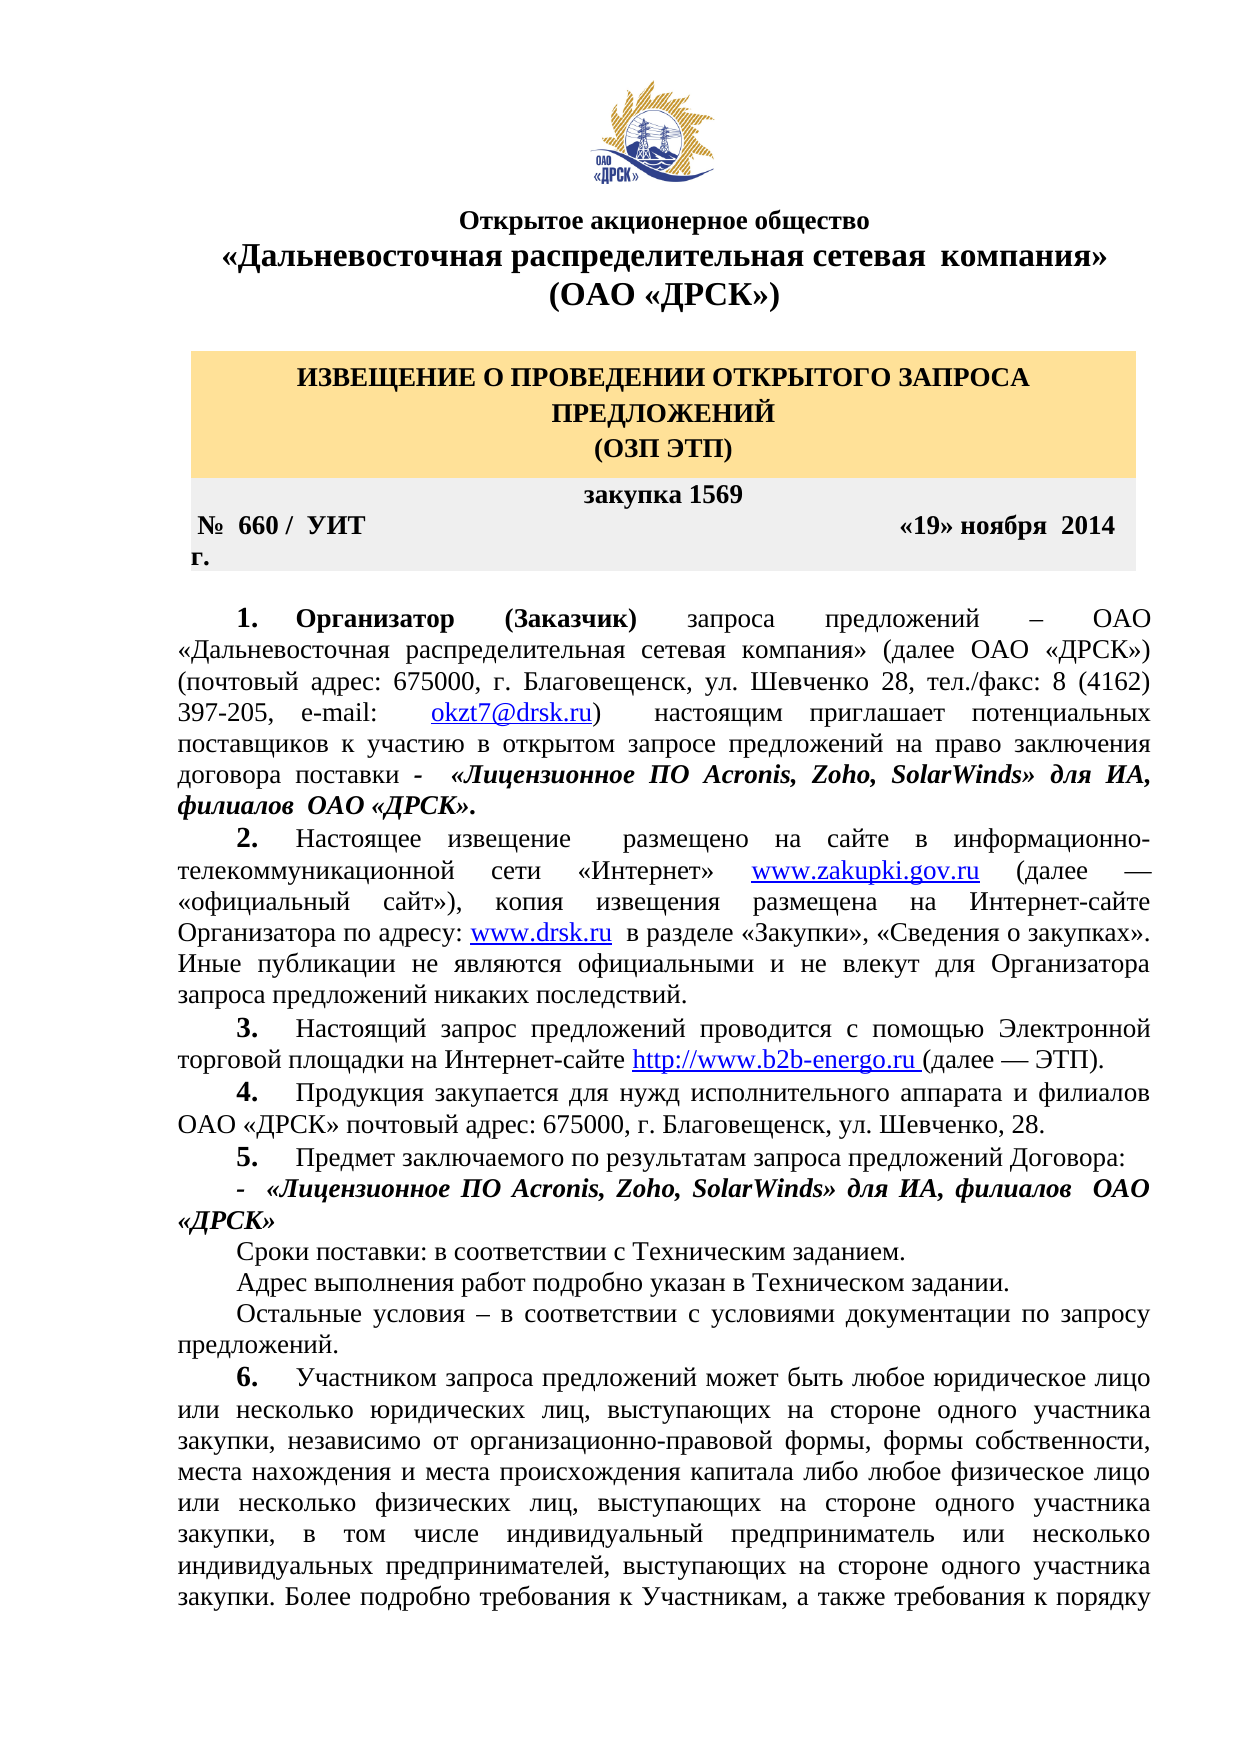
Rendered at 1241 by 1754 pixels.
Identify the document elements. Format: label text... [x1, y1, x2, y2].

list Адрес выполнения работ подробно указан в Техническом задании. [177, 1266, 1152, 1297]
table_header ИЗВЕЩЕНИЕ О ПРОВЕДЕНИИ ОТКРЫТОГО ЗАПРОСА ПРЕДЛОЖЕНИЙ (ОЗП ЭТП) [191, 351, 1136, 478]
picture [589, 80, 715, 184]
list Предмет заключаемого по результатам запроса предложений Договора: [177, 1139, 1152, 1173]
text Открытое акционерное общество [177, 204, 1152, 236]
list Продукция закупается для нужд исполнительного аппарата и филиалов ОАО «ДРСК» почтовый адрес: 675000, г. Благовещенск, ул. Шевченко, 28. [177, 1074, 1152, 1139]
list Остальные условия – в соответствии с условиями документации по запросу предложений. [177, 1297, 1152, 1359]
text «Дальневосточная распределительная сетевая компания» [177, 236, 1152, 274]
list - «Лицензионное ПО Acronis, Zoho, SolarWinds» для ИА, филиалов ОАО «ДРСК» [177, 1173, 1152, 1235]
table_cell № 660 / УИТ «19» ноября 2014 г. [191, 509, 1136, 571]
list Настоящее извещение размещено на сайте в информационно-телекоммуникационной сети «Интернет» www.zakupki.gov.ru (далее — «официальный сайт»), копия извещения размещена на Интернет-сайте Организатора по адресу: www.drsk.ru в разделе «Закупки», «Сведения о закупках». Иные публикации не являются официальными и не влекут для Организатора запроса предложений никаких последствий. [177, 820, 1152, 1010]
text (ОАО «ДРСК») [177, 274, 1152, 312]
list Сроки поставки: в соответствии с Техническим заданием. [177, 1235, 1152, 1266]
list Настоящий запрос предложений проводится с помощью Электронной торговой площадки на Интернет-сайте http://www.b2b-energo.ru (далее — ЭТП). [177, 1010, 1152, 1074]
table_cell закупка 1569 [191, 478, 1136, 509]
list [177, 1359, 1152, 1611]
list Организатор (Заказчик) запроса предложений – ОАО «Дальневосточная распределительная сетевая компания» (далее ОАО «ДРСК») (почтовый адрес: 675000, г. Благовещенск, ул. Шевченко 28, тел./факс: 8 (4162) 397-205, e-mail: okzt7@drsk.ru) настоящим приглашает потенциальных поставщиков к участию в открытом запросе предложений на право заключения договора поставки - «Лицензионное ПО Acronis, Zoho, SolarWinds» для ИА, филиалов ОАО «ДРСК». [177, 600, 1152, 820]
